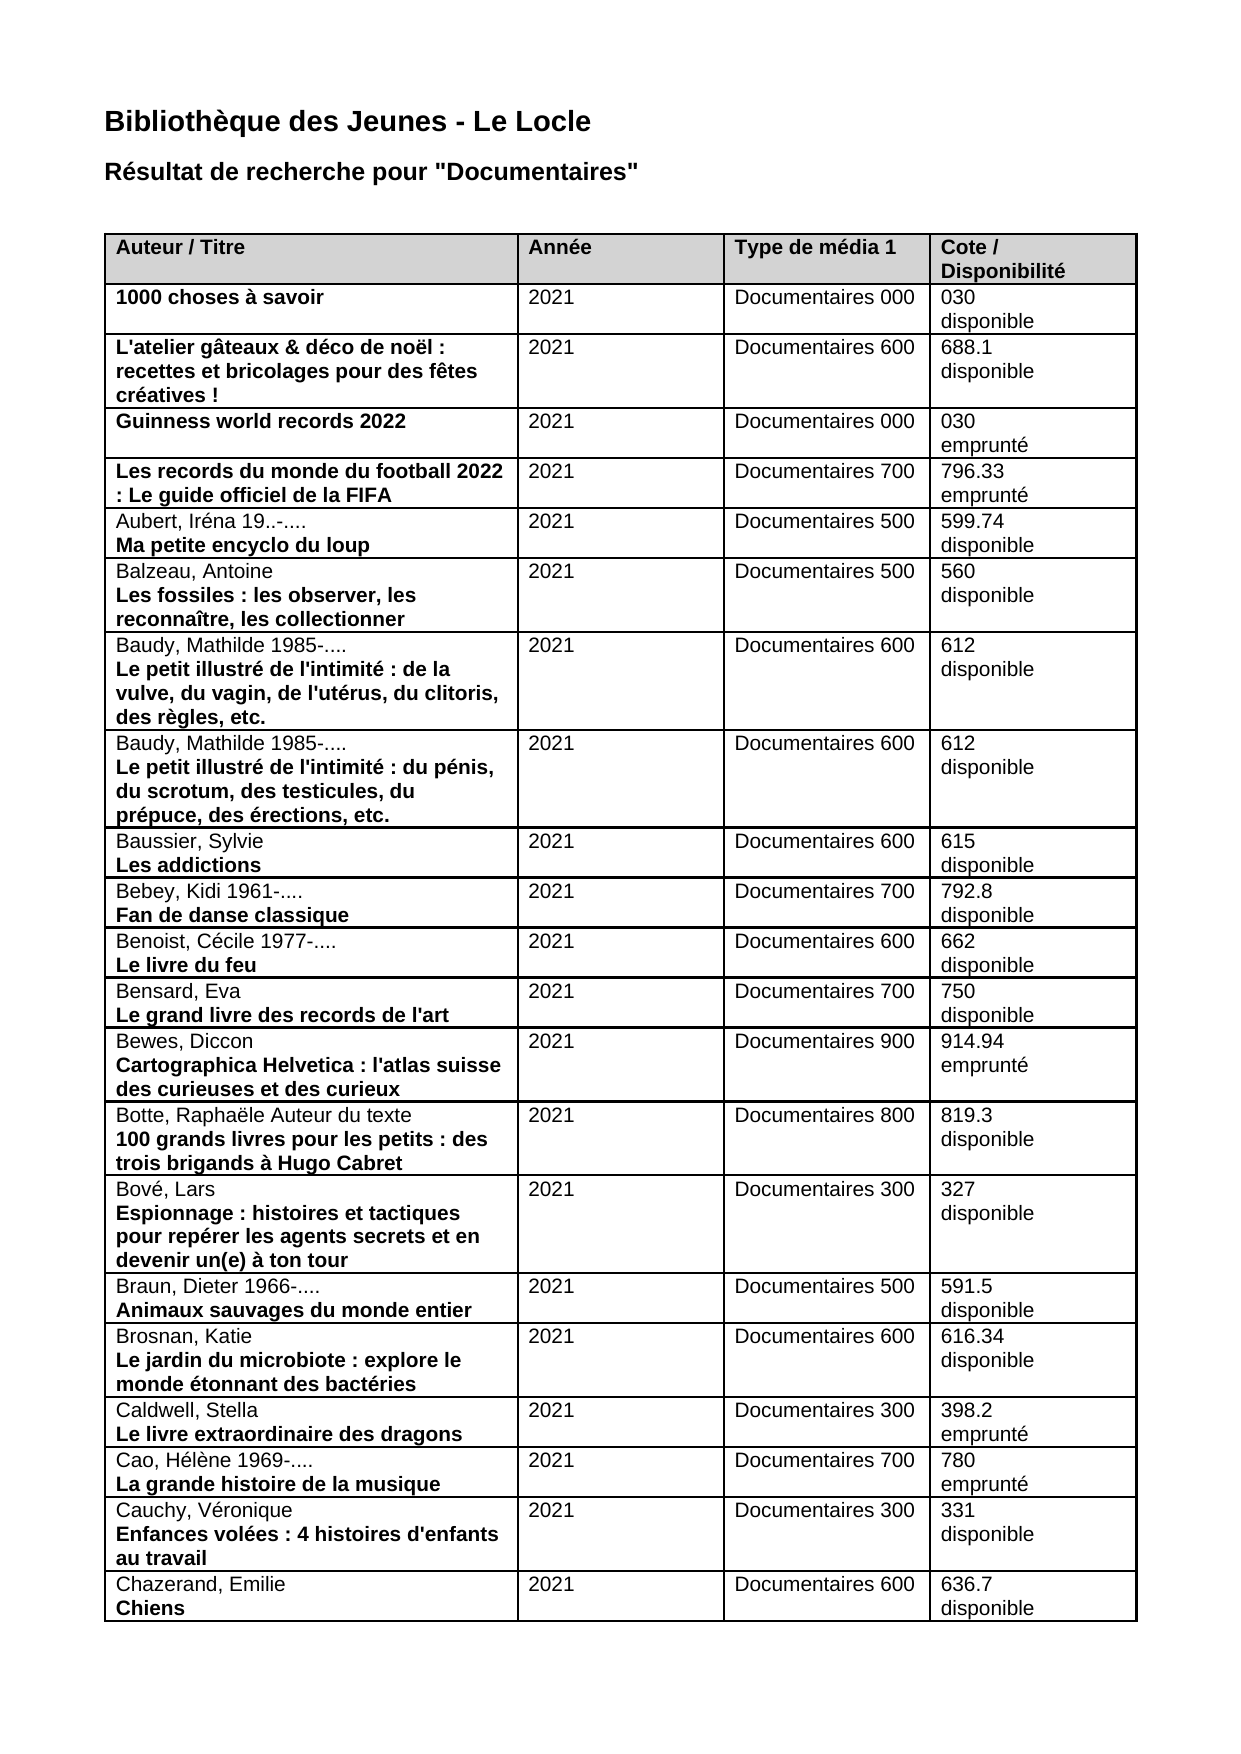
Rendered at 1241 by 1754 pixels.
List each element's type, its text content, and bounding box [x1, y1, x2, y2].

table_cell 616.34 disponible [931, 1324, 1135, 1396]
table_cell Documentaires 700 [725, 879, 929, 926]
table_cell Documentaires 600 [725, 1324, 929, 1396]
table_cell Documentaires 500 [725, 509, 929, 557]
table_cell 398.2 emprunté [931, 1398, 1135, 1446]
table_cell Bebey, Kidi 1961-.... Fan de danse classique [106, 879, 517, 926]
table_cell Cao, Hélène 1969-.... La grande histoire de la musique [106, 1448, 517, 1496]
table_cell Baudy, Mathilde 1985-.... Le petit illustré de l'intimité : de la vulve, du vagin, de l'utérus, du clitoris, des règles, etc. [106, 633, 517, 728]
table_cell L'atelier gâteaux & déco de noël : recettes et bricolages pour des fêtes créatives ! [106, 335, 517, 407]
table_cell Documentaires 000 [725, 285, 929, 333]
table_cell 2021 [519, 879, 723, 926]
table_cell Documentaires 600 [725, 829, 929, 876]
table_cell 030 emprunté [931, 409, 1135, 457]
table_cell 2021 [519, 1176, 723, 1272]
table_cell 662 disponible [931, 929, 1135, 976]
table_cell Documentaires 700 [725, 459, 929, 507]
table_cell 2021 [519, 1398, 723, 1446]
table_cell 2021 [519, 509, 723, 557]
table_cell Bensard, Eva Le grand livre des records de l'art [106, 979, 517, 1026]
table_cell 2021 [519, 1572, 723, 1620]
table_cell Documentaires 000 [725, 409, 929, 457]
table_cell 750 disponible [931, 979, 1135, 1026]
table_cell 792.8 disponible [931, 879, 1135, 926]
table_cell 2021 [519, 1498, 723, 1570]
table_cell 327 disponible [931, 1176, 1135, 1272]
table_cell Documentaires 300 [725, 1498, 929, 1570]
table_cell Brosnan, Katie Le jardin du microbiote : explore le monde étonnant des bactéries [106, 1324, 517, 1396]
table_header Cote / Disponibilité [931, 235, 1135, 283]
table_header Auteur / Titre [106, 235, 517, 283]
table_cell 2021 [519, 285, 723, 333]
table_cell 612 disponible [931, 633, 1135, 728]
table_cell 560 disponible [931, 559, 1135, 631]
table_cell 2021 [519, 633, 723, 728]
table_cell 2021 [519, 1029, 723, 1100]
table_cell Balzeau, Antoine Les fossiles : les observer, les reconnaître, les collectionner [106, 559, 517, 631]
table_cell 030 disponible [931, 285, 1135, 333]
table_cell 2021 [519, 459, 723, 507]
table_cell Documentaires 500 [725, 1274, 929, 1322]
table_cell Documentaires 600 [725, 1572, 929, 1620]
table_cell 2021 [519, 559, 723, 631]
table_cell 331 disponible [931, 1498, 1135, 1570]
table_cell Documentaires 600 [725, 731, 929, 826]
table_cell 2021 [519, 1324, 723, 1396]
table_cell 2021 [519, 731, 723, 826]
table_cell 2021 [519, 1448, 723, 1496]
table_cell Documentaires 600 [725, 633, 929, 728]
table_cell 2021 [519, 409, 723, 457]
table_cell 591.5 disponible [931, 1274, 1135, 1322]
table_cell Documentaires 600 [725, 335, 929, 407]
table_cell 2021 [519, 1274, 723, 1322]
table_cell 2021 [519, 335, 723, 407]
text Bibliothèque des Jeunes - Le Locle [104, 104, 1136, 138]
table_cell Baudy, Mathilde 1985-.... Le petit illustré de l'intimité : du pénis, du scrotum, des testicules, du prépuce, des érections, etc. [106, 731, 517, 826]
table_cell Documentaires 300 [725, 1398, 929, 1446]
table_cell 796.33 emprunté [931, 459, 1135, 507]
table_cell 599.74 disponible [931, 509, 1135, 557]
table_cell Baussier, Sylvie Les addictions [106, 829, 517, 876]
table_cell 636.7 disponible [931, 1572, 1135, 1620]
table_header Année [519, 235, 723, 283]
table_cell 1000 choses à savoir [106, 285, 517, 333]
table_cell Braun, Dieter 1966-.... Animaux sauvages du monde entier [106, 1274, 517, 1322]
table_cell Documentaires 300 [725, 1176, 929, 1272]
table_cell Cauchy, Véronique Enfances volées : 4 histoires d'enfants au travail [106, 1498, 517, 1570]
table_cell Aubert, Iréna 19..-.... Ma petite encyclo du loup [106, 509, 517, 557]
table_cell 615 disponible [931, 829, 1135, 876]
table_cell Documentaires 900 [725, 1029, 929, 1100]
table_header Type de média 1 [725, 235, 929, 283]
table_cell Documentaires 700 [725, 1448, 929, 1496]
table_cell 2021 [519, 979, 723, 1026]
table_cell Documentaires 500 [725, 559, 929, 631]
table_cell Documentaires 800 [725, 1103, 929, 1174]
table_cell Botte, Raphaële Auteur du texte 100 grands livres pour les petits : des trois brigands à Hugo Cabret [106, 1103, 517, 1174]
table_cell 780 emprunté [931, 1448, 1135, 1496]
table_cell Bewes, Diccon Cartographica Helvetica : l'atlas suisse des curieuses et des curieux [106, 1029, 517, 1100]
table_cell 819.3 disponible [931, 1103, 1135, 1174]
table_cell Caldwell, Stella Le livre extraordinaire des dragons [106, 1398, 517, 1446]
table_cell Documentaires 700 [725, 979, 929, 1026]
table_cell 2021 [519, 1103, 723, 1174]
table_cell 688.1 disponible [931, 335, 1135, 407]
table_cell Chazerand, Emilie Chiens [106, 1572, 517, 1620]
table_cell 914.94 emprunté [931, 1029, 1135, 1100]
table_cell Benoist, Cécile 1977-.... Le livre du feu [106, 929, 517, 976]
text Résultat de recherche pour "Documentaires" [104, 156, 1136, 185]
table_cell Guinness world records 2022 [106, 409, 517, 457]
table_cell Documentaires 600 [725, 929, 929, 976]
table_cell Bové, Lars Espionnage : histoires et tactiques pour repérer les agents secrets et en devenir un(e) à ton tour [106, 1176, 517, 1272]
table_cell Les records du monde du football 2022 : Le guide officiel de la FIFA [106, 459, 517, 507]
table_cell 2021 [519, 929, 723, 976]
table_cell 612 disponible [931, 731, 1135, 826]
table_cell 2021 [519, 829, 723, 876]
